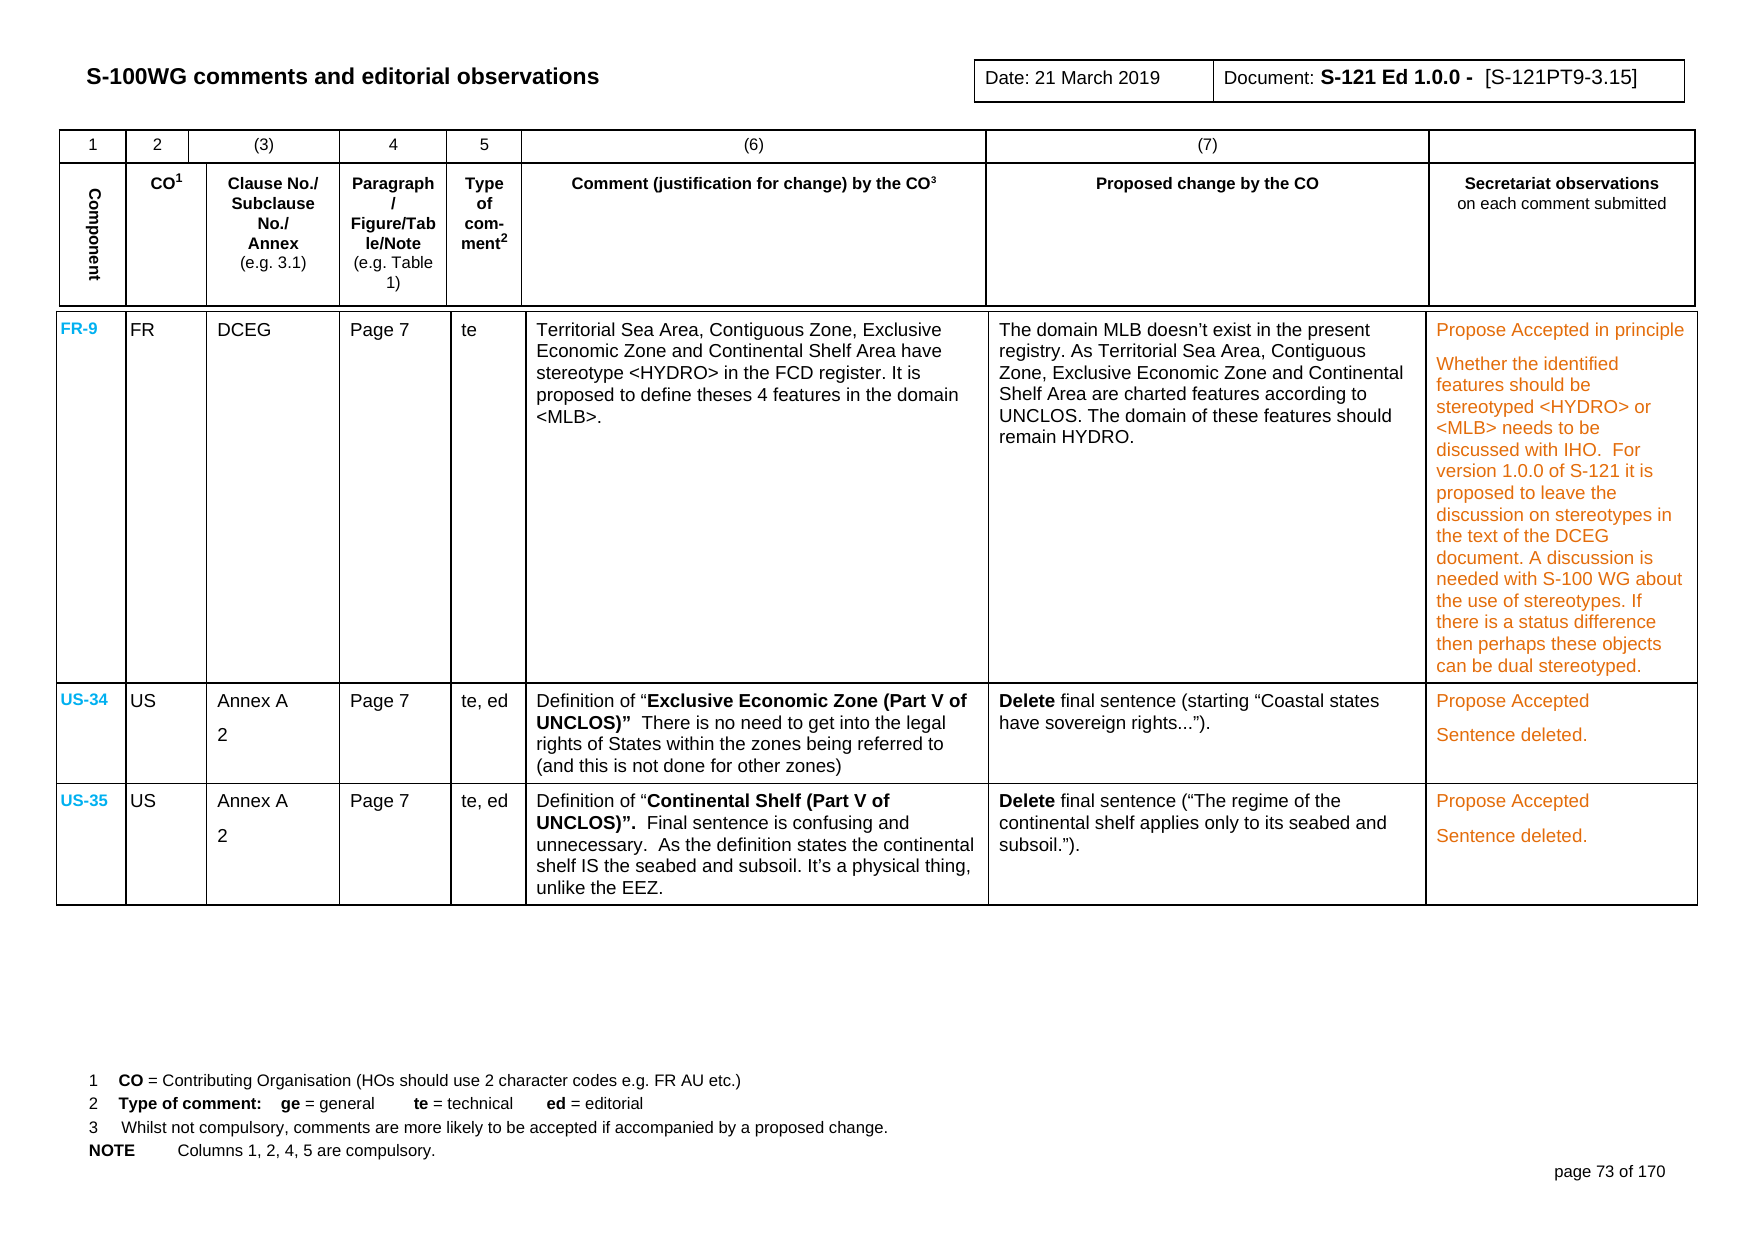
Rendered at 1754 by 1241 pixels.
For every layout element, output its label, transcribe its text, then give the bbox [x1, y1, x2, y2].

table_cell US [127, 784, 206, 904]
table_cell FR-9 [57, 312, 125, 682]
table_cell Definition of “Continental Shelf (Part V of UNCLOS)”. Final sentence is confusing and unnecessary. As the definition states the continental shelf IS the seabed and subsoil. It’s a physical thing, unlike the EEZ. [527, 784, 988, 904]
table_cell Propose Accepted Sentence deleted. [1427, 784, 1697, 904]
table_cell te, ed [452, 684, 525, 782]
table_cell Page 7 [340, 784, 450, 904]
table_cell Delete final sentence (“The regime of the continental shelf applies only to its seabed and subsoil.”). [989, 784, 1425, 904]
table_cell DCEG [207, 312, 339, 682]
table_cell Propose Accepted Sentence deleted. [1427, 684, 1697, 782]
table_cell Page 7 [340, 312, 450, 682]
table_cell te [452, 312, 525, 682]
table_cell Territorial Sea Area, Contiguous Zone, Exclusive Economic Zone and Continental Shelf Area have stereotype <HYDRO> in the FCD register. It is proposed to define theses 4 features in the domain <MLB>. [527, 312, 988, 682]
table_cell US-34 [57, 684, 125, 782]
table_cell FR [127, 312, 206, 682]
table_cell te, ed [452, 784, 525, 904]
table_cell Page 7 [340, 684, 450, 782]
table_cell Propose Accepted in principle Whether the identified features should be stereotyped <HYDRO> or <MLB> needs to be discussed with IHO. For version 1.0.0 of S-121 it is proposed to leave the discussion on stereotypes in the text of the DCEG document. A discussion is needed with S-100 WG about the use of stereotypes. If there is a status difference then perhaps these objects can be dual stereotyped. [1427, 312, 1697, 682]
table_cell Definition of “Exclusive Economic Zone (Part V of UNCLOS)” There is no need to get into the legal rights of States within the zones being referred to (and this is not done for other zones) [527, 684, 988, 782]
table_cell US-35 [57, 784, 125, 904]
table_cell Annex A 2 [207, 784, 339, 904]
table_cell The domain MLB doesn’t exist in the present registry. As Territorial Sea Area, Contiguous Zone, Exclusive Economic Zone and Continental Shelf Area are charted features according to UNCLOS. The domain of these features should remain HYDRO. [989, 312, 1425, 682]
table_cell Annex A 2 [207, 684, 339, 782]
table_cell US [127, 684, 206, 782]
table_cell Delete final sentence (starting “Coastal states have sovereign rights...”). [989, 684, 1425, 782]
